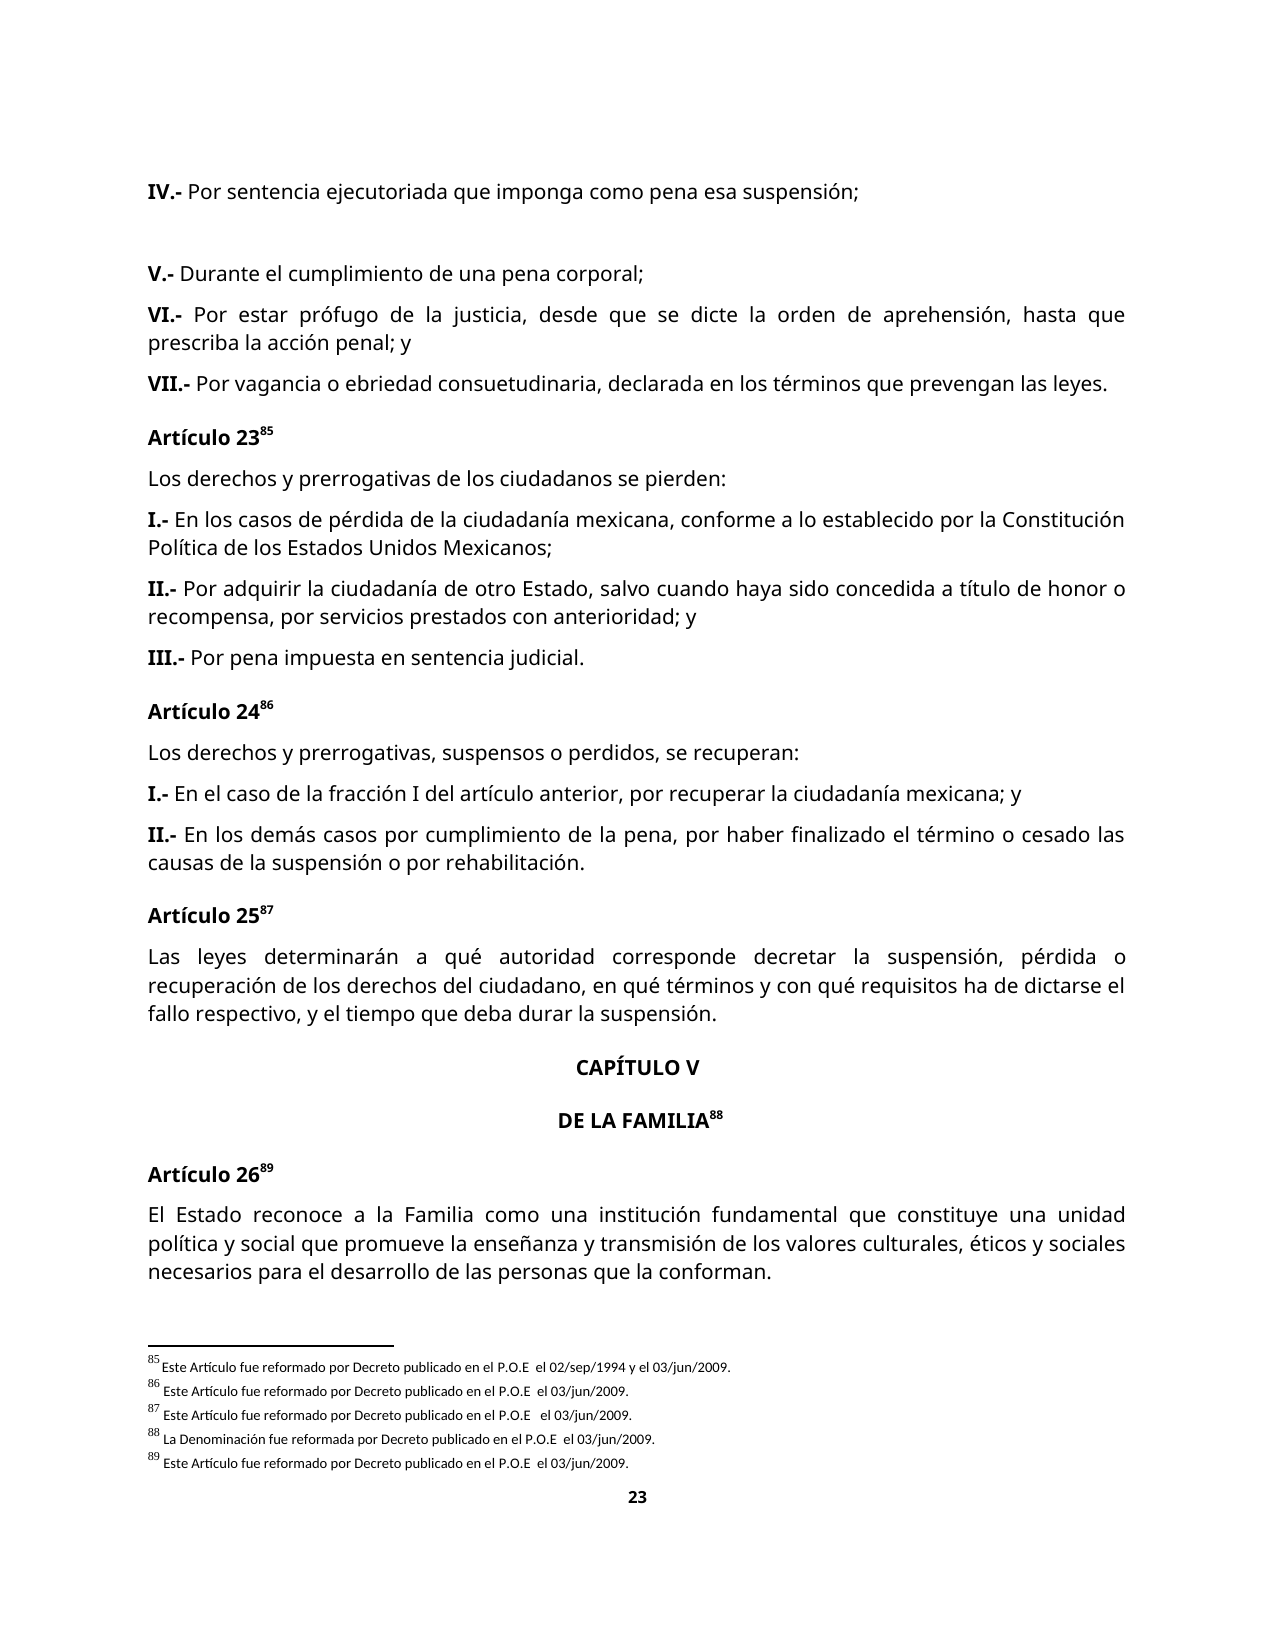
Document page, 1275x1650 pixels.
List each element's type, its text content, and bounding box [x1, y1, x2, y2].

subtitle DE LA FAMILIA [148, 1106, 1127, 1135]
subtitle Artículo 24 [148, 697, 1127, 725]
text VI.- Por estar prófugo de la justicia, desde que se dicte la orden de aprehensión, hasta que prescriba la acción penal; y [148, 300, 1127, 357]
subtitle CAPÍTULO V [148, 1053, 1127, 1081]
text Los derechos y prerrogativas, suspensos o perdidos, se recuperan: [148, 738, 1127, 766]
text V.- Durante el cumplimiento de una pena corporal; [148, 259, 1127, 287]
text IV.- Por sentencia ejecutoriada que imponga como pena esa suspensión; [148, 177, 1127, 206]
subtitle Artículo 23 [148, 423, 1127, 451]
text II.- En los demás casos por cumplimiento de la pena, por haber finalizado el término o cesado las causas de la suspensión o por rehabilitación. [148, 820, 1127, 877]
text II.- Por adquirir la ciudadanía de otro Estado, salvo cuando haya sido concedida a título de honor o recompensa, por servicios prestados con anterioridad; y [148, 574, 1127, 631]
text VII.- Por vagancia o ebriedad consuetudinaria, declarada en los términos que prevengan las leyes. [148, 369, 1127, 398]
text Los derechos y prerrogativas de los ciudadanos se pierden: [148, 464, 1127, 492]
text III.- Por pena impuesta en sentencia judicial. [148, 643, 1127, 672]
subtitle Artículo 26 [148, 1160, 1127, 1188]
text Las leyes determinarán a qué autoridad corresponde decretar la suspensión, pérdida o recuperación de los derechos del ciudadano, en qué términos y con qué requisitos ha de dictarse el fallo respectivo, y el tiempo que deba durar la suspensión. [148, 942, 1127, 1028]
text El Estado reconoce a la Familia como una institución fundamental que constituye una unidad política y social que promueve la enseñanza y transmisión de los valores culturales, éticos y sociales necesarios para el desarrollo de las personas que la conforman. [148, 1201, 1127, 1286]
text I.- En el caso de la fracción I del artículo anterior, por recuperar la ciudadanía mexicana; y [148, 779, 1127, 807]
text I.- En los casos de pérdida de la ciudadanía mexicana, conforme a lo establecido por la Constitución Política de los Estados Unidos Mexicanos; [148, 505, 1127, 562]
subtitle Artículo 25 [148, 902, 1127, 930]
